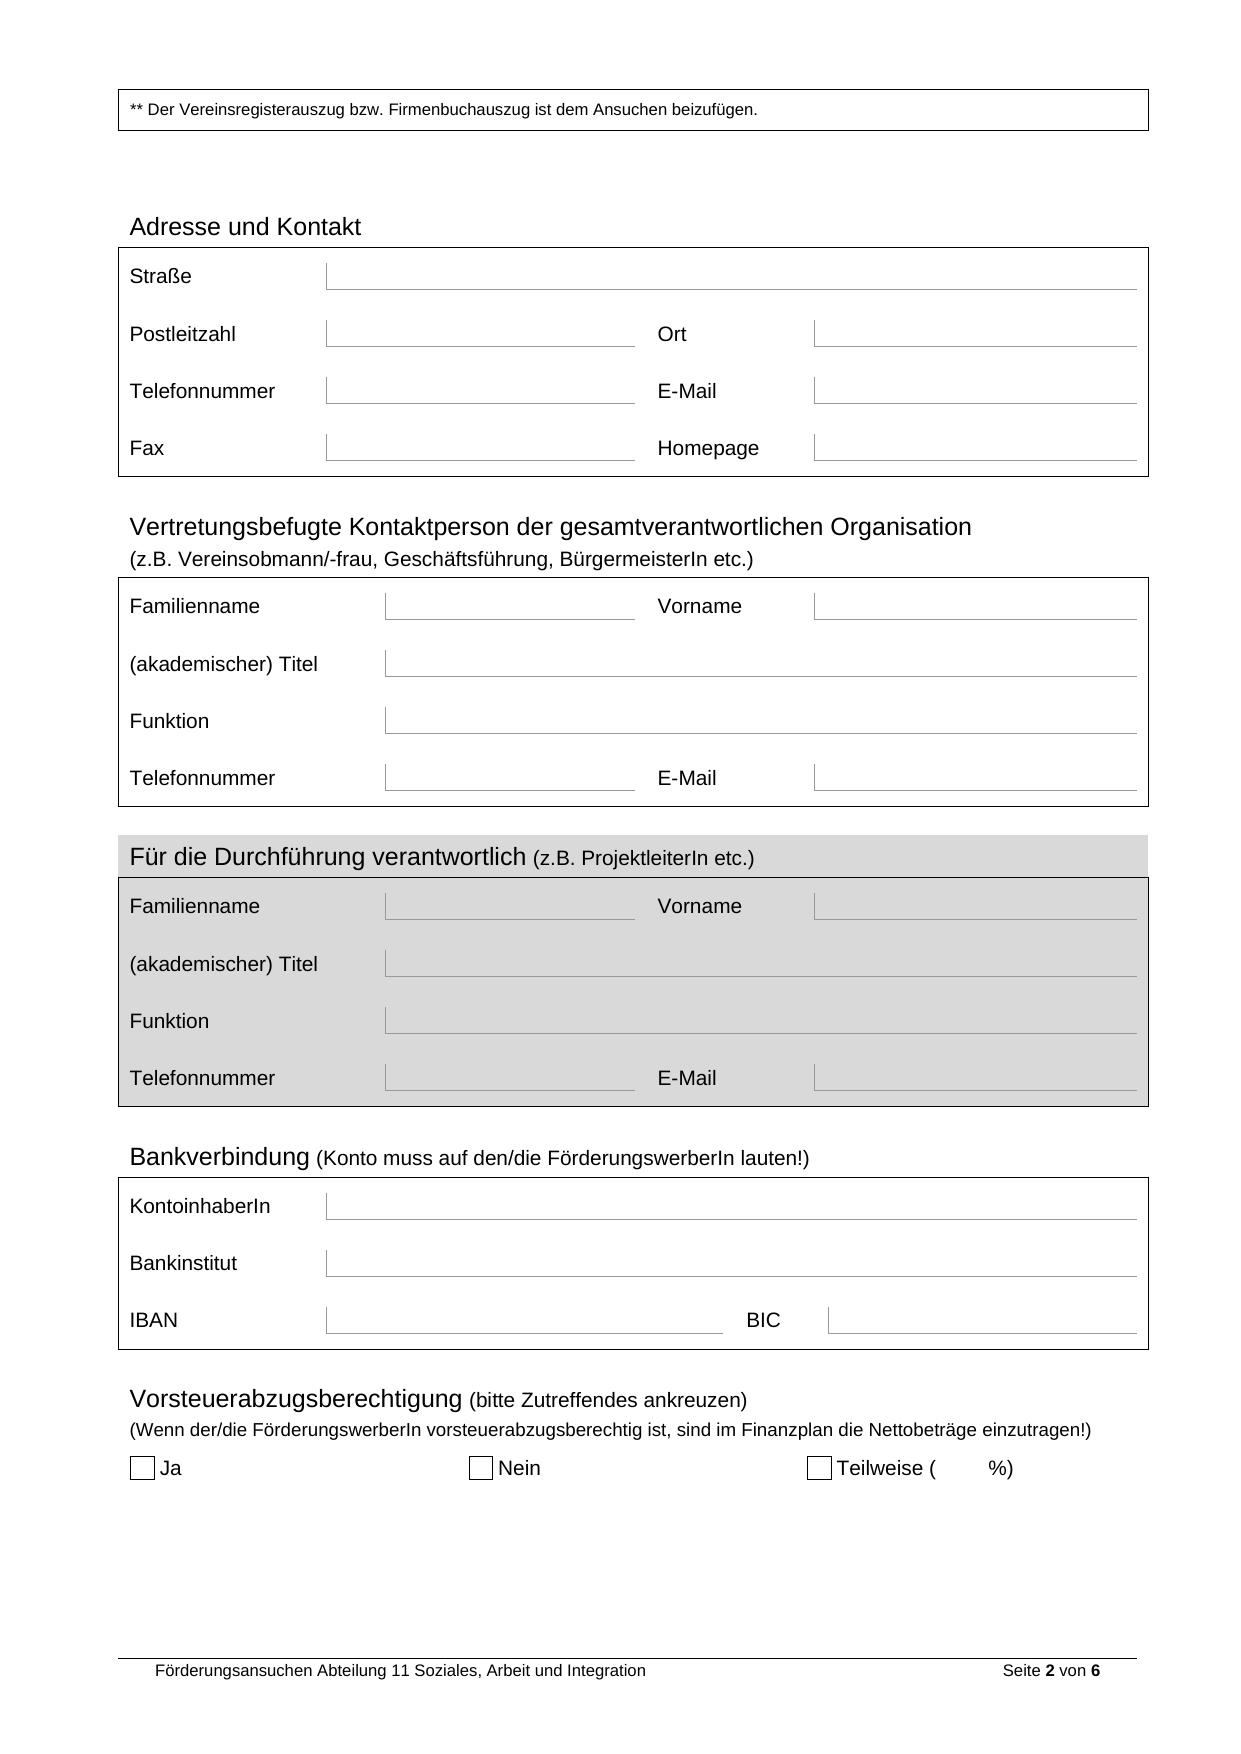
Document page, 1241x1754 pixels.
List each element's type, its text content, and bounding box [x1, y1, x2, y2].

table_cell [794, 1049, 1148, 1106]
table_cell Nein [456, 1447, 795, 1488]
table_cell E-Mail [646, 1049, 794, 1106]
table_cell Vorname [646, 878, 794, 935]
table_cell [794, 305, 1148, 362]
table_cell IBAN [119, 1292, 306, 1349]
table_cell ** Der Vereinsregisterauszug bzw. Firmenbuchauszug ist dem Ansuchen beizufügen. [119, 90, 1148, 130]
table_cell [306, 1178, 1148, 1235]
table_header Vertretungsbefugte Kontaktperson der gesamtverantwortlichen Organisation (z.B. Vereinsobmann/-frau, Geschäftsführung, BürgermeisterIn etc.) [118, 505, 1148, 577]
table_cell [306, 419, 646, 476]
table_cell [306, 248, 1148, 305]
table_cell [794, 362, 1148, 419]
table_header Für die Durchführung verantwortlich (z.B. ProjektleiterIn etc.) [118, 835, 1148, 877]
table_cell [794, 749, 1148, 806]
table_cell E-Mail [646, 362, 794, 419]
table_header Vorsteuerabzugsberechtigung (bitte Zutreffendes ankreuzen) (Wenn der/die FörderungswerberIn vorsteuerabzugsberechtig ist, sind im Finanzplan die Nettobeträge einzutragen!) [118, 1378, 1148, 1447]
table_cell [366, 1049, 646, 1106]
table_cell Telefonnummer [119, 749, 366, 806]
table_cell [809, 1292, 1148, 1349]
table_cell Homepage [646, 419, 794, 476]
table_cell [794, 878, 1148, 935]
table_cell Familienname [119, 878, 366, 935]
table_cell [366, 935, 1148, 992]
table_cell [366, 992, 1148, 1049]
table_cell [306, 1235, 1148, 1292]
table_cell Telefonnummer [119, 362, 306, 419]
table_cell [366, 635, 1148, 692]
table_cell [306, 362, 646, 419]
table_cell [366, 692, 1148, 749]
table_cell [366, 749, 646, 806]
table_cell [366, 578, 646, 635]
table_cell Vorname [646, 578, 794, 635]
table_cell Bankinstitut [119, 1235, 306, 1292]
table_cell Funktion [119, 692, 366, 749]
table_cell Familienname [119, 578, 366, 635]
table_cell [794, 578, 1148, 635]
table_cell [366, 878, 646, 935]
table_cell KontoinhaberIn [119, 1178, 306, 1235]
table_cell Straße [119, 248, 306, 305]
table_cell Teilweise ( %) [795, 1447, 1148, 1488]
table_cell Postleitzahl [119, 305, 306, 362]
table_cell (akademischer) Titel [119, 635, 366, 692]
table_cell Fax [119, 419, 306, 476]
table_cell Ort [646, 305, 794, 362]
table_cell [306, 305, 646, 362]
table_cell [794, 419, 1148, 476]
table_cell Funktion [119, 992, 366, 1049]
table_cell Ja [118, 1447, 456, 1488]
table_header Bankverbindung (Konto muss auf den/die FörderungswerberIn lauten!) [118, 1135, 1148, 1177]
table_cell E-Mail [646, 749, 794, 806]
table_cell Telefonnummer [119, 1049, 366, 1106]
table_cell BIC [735, 1292, 809, 1349]
table_header Adresse und Kontakt [118, 205, 1148, 247]
table_cell (akademischer) Titel [119, 935, 366, 992]
table_cell [306, 1292, 735, 1349]
